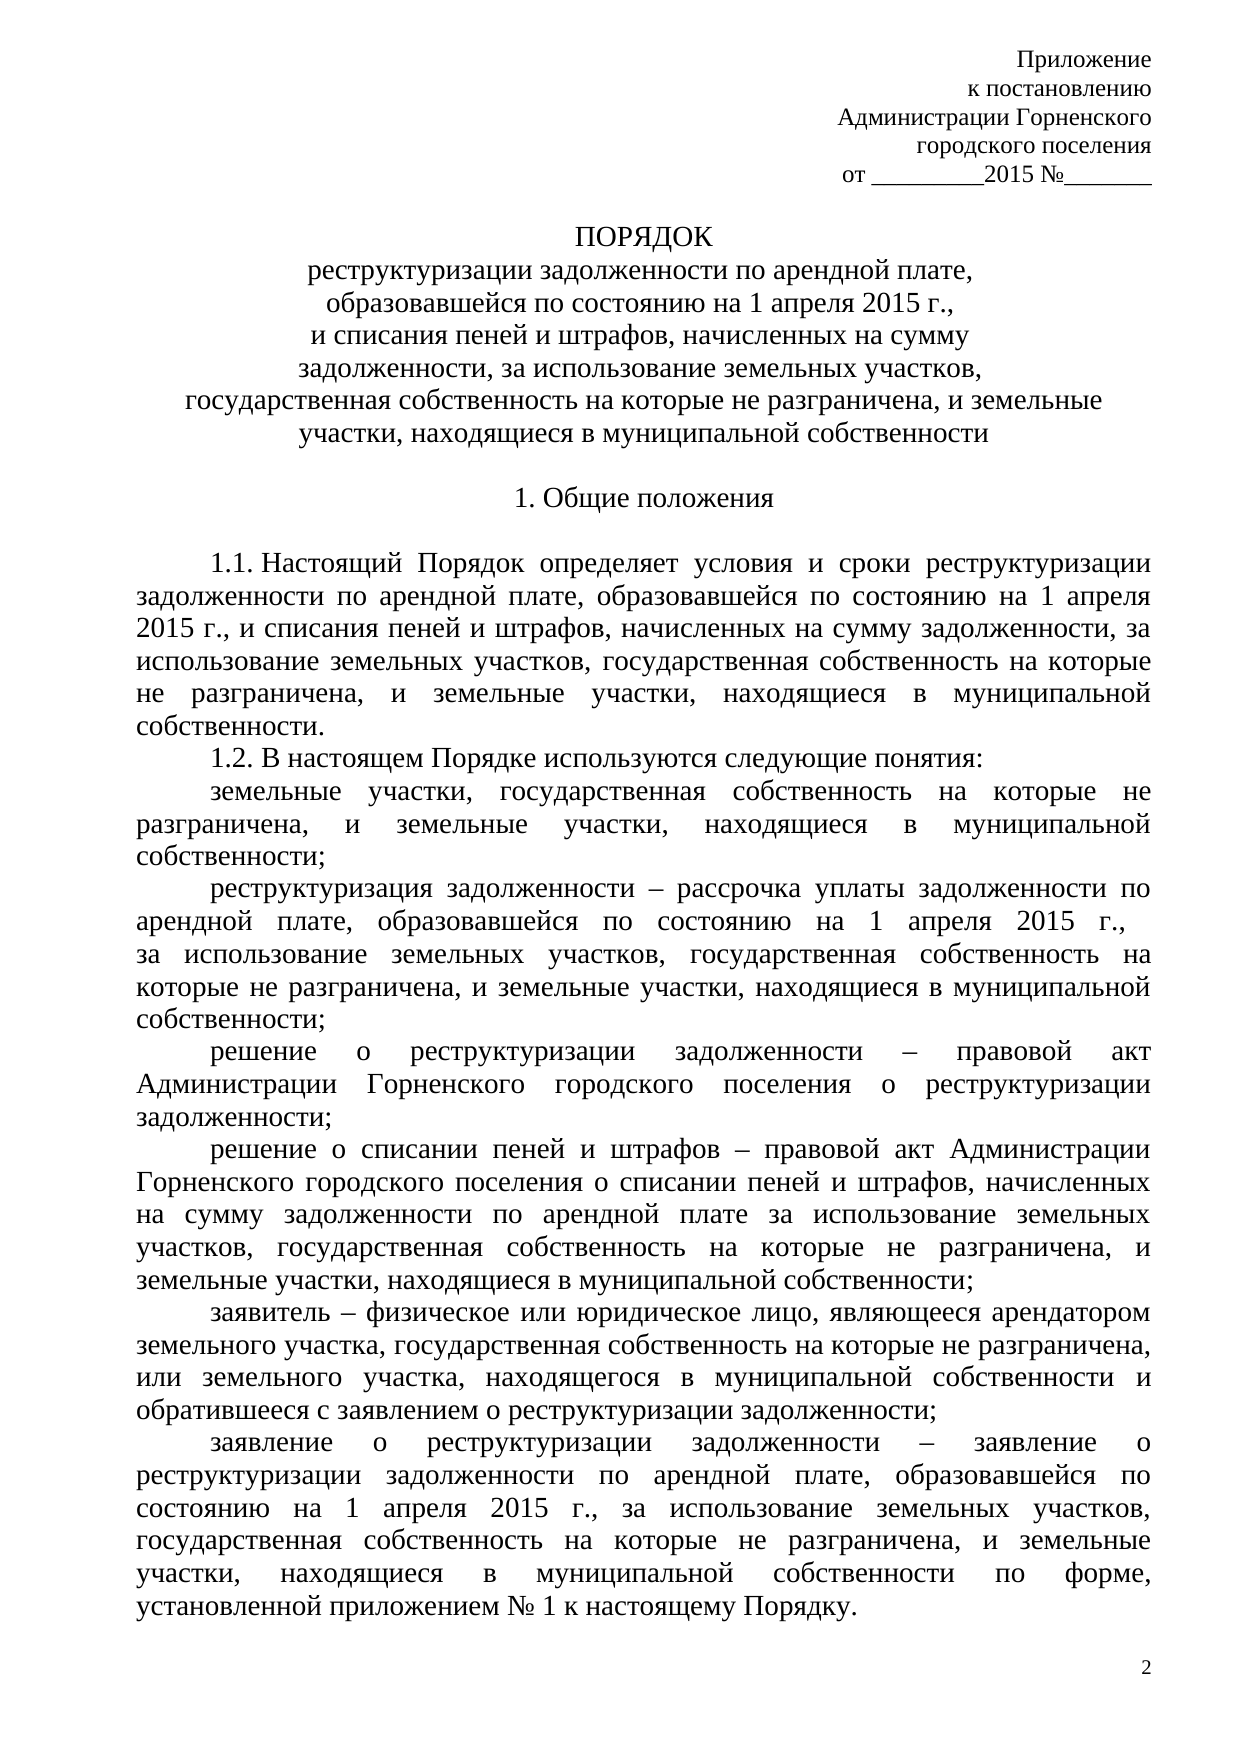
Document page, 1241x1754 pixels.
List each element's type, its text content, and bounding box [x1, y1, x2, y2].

text ПОРЯДОК [136, 221, 1152, 253]
text 1.2. В настоящем Порядке используются следующие понятия: [136, 742, 1152, 774]
text решение о списании пеней и штрафов – правовой акт Администрации Горненского городского поселения о списании пеней и штрафов, начисленных на сумму задолженности по арендной плате за использование земельных участков, государственная собственность на которые не разграничена, и земельные участки, находящиеся в муниципальной собственности; [136, 1132, 1152, 1295]
text реструктуризации задолженности по арендной плате, образовавшейся по состоянию на 1 апреля 2015 г., и списания пеней и штрафов, начисленных на сумму задолженности, за использование земельных участков, государственная собственность на которые не разграничена, и земельные участки, находящиеся в муниципальной собственности [136, 253, 1152, 449]
text 1. Общие положения [136, 481, 1152, 514]
text 1.1. Настоящий Порядок определяет условия и сроки реструктуризации задолженности по арендной плате, образовавшейся по состоянию на 1 апреля 2015 г., и списания пеней и штрафов, начисленных на сумму задолженности, за использование земельных участков, государственная собственность на которые не разграничена, и земельные участки, находящиеся в муниципальной собственности. [136, 546, 1152, 742]
text реструктуризация задолженности – рассрочка уплаты задолженности по арендной плате, образовавшейся по состоянию на 1 апреля 2015 г., за использование земельных участков, государственная собственность на которые не разграничена, и земельные участки, находящиеся в муниципальной собственности; [136, 872, 1152, 1035]
text земельные участки, государственная собственность на которые не разграничена, и земельные участки, находящиеся в муниципальной собственности; [136, 774, 1152, 872]
text решение о реструктуризации задолженности – правовой акт Администрации Горненского городского поселения о реструктуризации задолженности; [136, 1035, 1152, 1132]
title к постановлению [712, 73, 1152, 102]
title Приложение [712, 44, 1152, 73]
title Администрации Горненского городского поселения от _________2015 №_______ [712, 102, 1152, 188]
text заявление о реструктуризации задолженности – заявление о реструктуризации задолженности по арендной плате, образовавшейся по состоянию на 1 апреля 2015 г., за использование земельных участков, государственная собственность на которые не разграничена, и земельные участки, находящиеся в муниципальной собственности по форме, установленной приложением № 1 к настоящему Порядку. [136, 1426, 1152, 1621]
text заявитель – физическое или юридическое лицо, являющееся арендатором земельного участка, государственная собственность на которые не разграничена, или земельного участка, находящегося в муниципальной собственности и обратившееся с заявлением о реструктуризации задолженности; [136, 1295, 1152, 1426]
